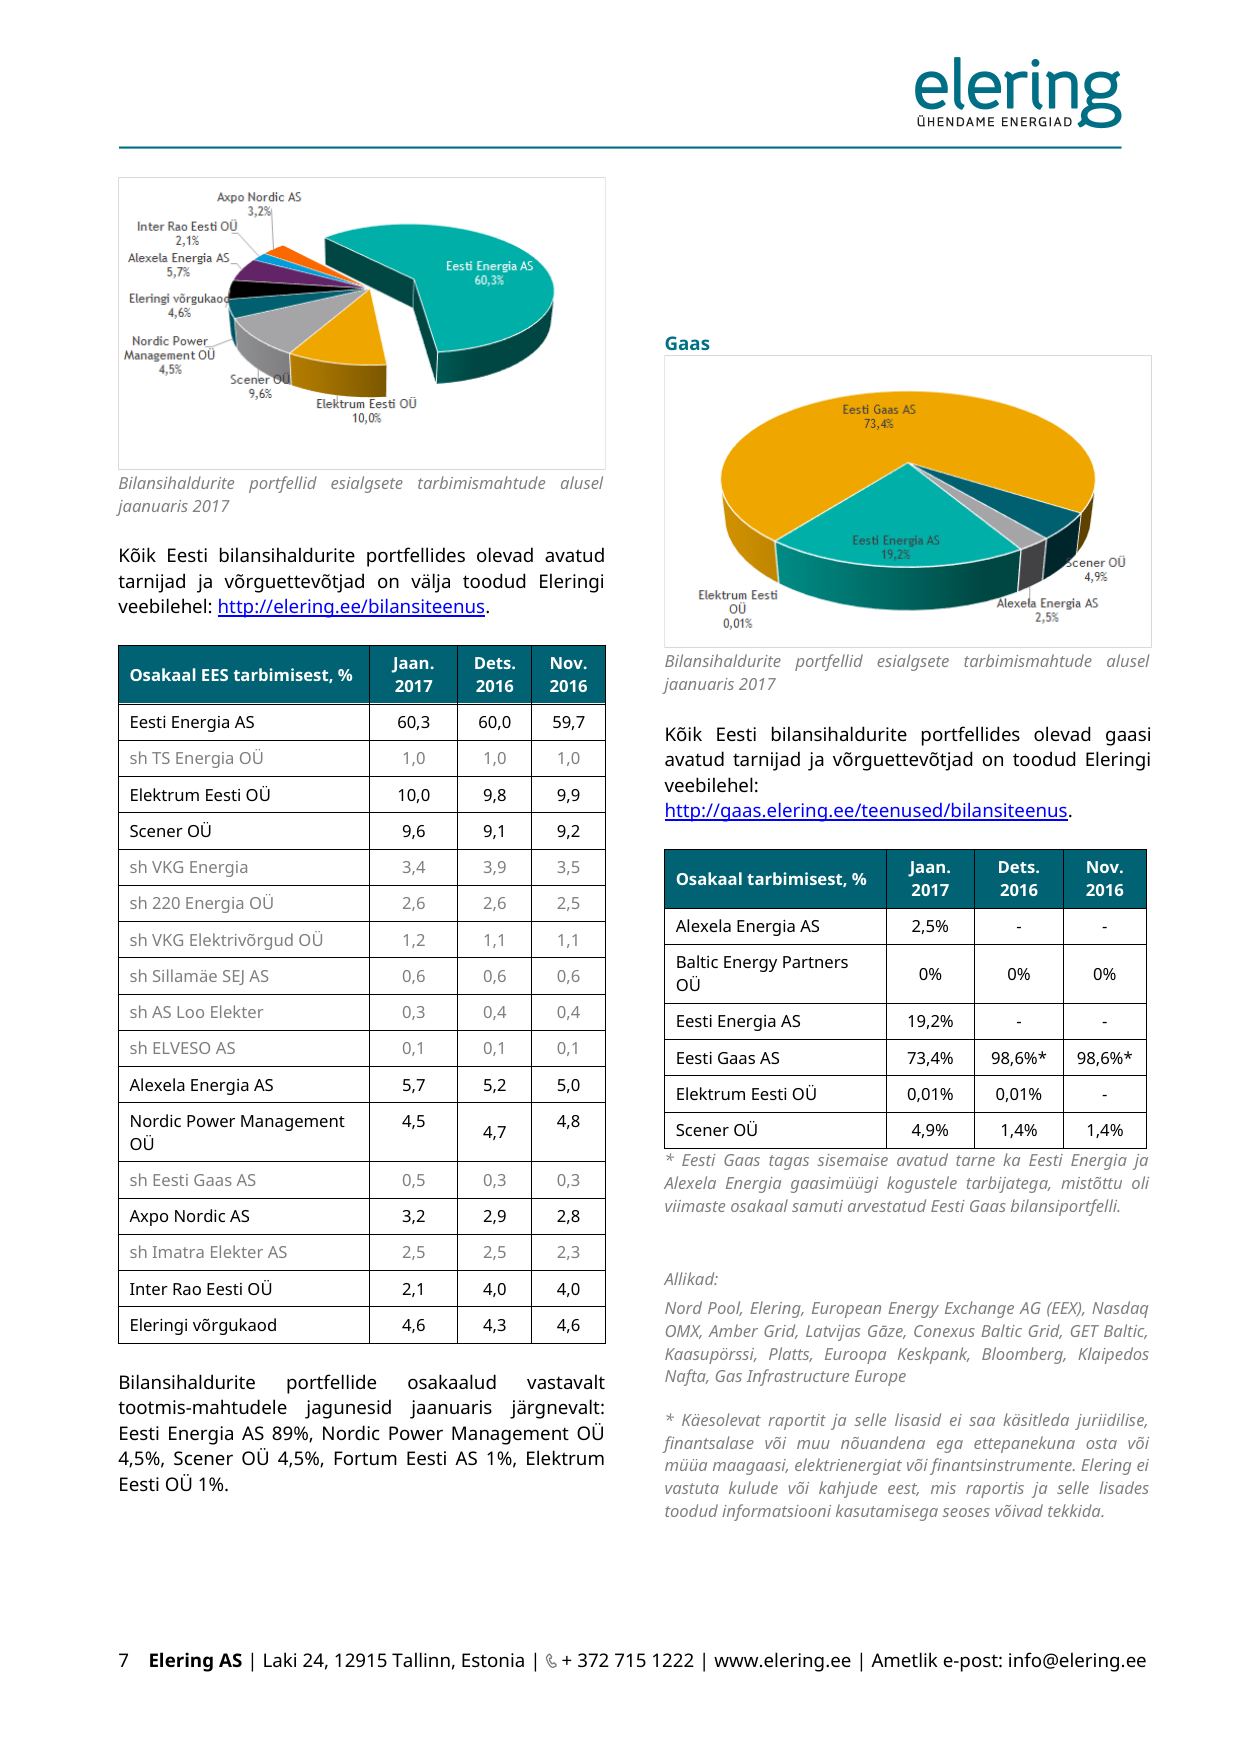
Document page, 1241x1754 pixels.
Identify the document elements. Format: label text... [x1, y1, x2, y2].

table_cell 0,4 [532, 995, 605, 1030]
table_cell 4,0 [532, 1271, 605, 1306]
table_cell 10,0 [370, 777, 457, 812]
table_header Dets. 2016 [458, 646, 531, 703]
table_cell sh 220 Energia OÜ [119, 886, 369, 921]
table_cell 9,1 [458, 813, 531, 848]
table_cell 9,9 [532, 777, 605, 812]
picture [1, 0, 1239, 162]
table_cell 0% [975, 945, 1063, 1003]
table_cell 5,0 [532, 1067, 605, 1102]
table_cell 4,6 [532, 1307, 605, 1342]
table_cell 2,1 [370, 1271, 457, 1306]
table_cell 1,1 [458, 922, 531, 957]
table_cell 4,5 [370, 1103, 457, 1161]
table_cell Alexela Energia AS [665, 909, 886, 944]
table_cell 0,01% [887, 1076, 974, 1112]
table_header Osakaal tarbimisest, % [665, 850, 886, 908]
table_cell 3,9 [458, 850, 531, 885]
table_cell 1,4% [1064, 1113, 1146, 1148]
table_cell Scener OÜ [119, 813, 369, 848]
table_cell sh ELVESO AS [119, 1031, 369, 1066]
table_cell 60,0 [458, 705, 531, 740]
table_cell Alexela Energia AS [119, 1067, 369, 1102]
table_cell Nordic Power Management OÜ [119, 1103, 369, 1161]
table_cell 1,4% [975, 1113, 1063, 1148]
table_cell 1,0 [458, 741, 531, 776]
table_header Osakaal EES tarbimisest, % [119, 646, 369, 703]
table_cell 60,3 [370, 705, 457, 740]
table_cell 4,7 [458, 1103, 531, 1161]
table_cell 9,8 [458, 777, 531, 812]
table_cell 0,3 [370, 995, 457, 1030]
table_cell 5,2 [458, 1067, 531, 1102]
table_cell - [975, 1004, 1063, 1039]
table_cell sh VKG Elektrivõrgud OÜ [119, 922, 369, 957]
table_cell Elektrum Eesti OÜ [665, 1076, 886, 1112]
table_header Jaan. 2017 [370, 646, 457, 703]
table_cell 0,01% [975, 1076, 1063, 1112]
table_cell Elektrum Eesti OÜ [119, 777, 369, 812]
table_cell Inter Rao Eesti OÜ [119, 1271, 369, 1306]
table_cell 0% [887, 945, 974, 1003]
table_cell 1,0 [370, 741, 457, 776]
text Bilansihaldurite portfellide osakaalud vastavalt tootmis-mahtudele jagunesid jaanuaris järgnevalt: Eesti Energia AS 89%, Nordic Power Management OÜ 4,5%, Scener OÜ 4,5%, Fortum Eesti AS 1%, Elektrum Eesti OÜ 1%. [118, 1369, 605, 1497]
table_cell 2,6 [458, 886, 531, 921]
text Bilansihaldurite portfellid esialgsete tarbimismahtude alusel jaanuaris 2017 [118, 471, 605, 517]
table_cell sh Eesti Gaas AS [119, 1162, 369, 1197]
text Kõik Eesti bilansihaldurite portfellides olevad gaasi avatud tarnijad ja võrguettevõtjad on toodud Eleringi veebilehel: http://gaas.elering.ee/teenused/bilansiteenus. [664, 721, 1152, 823]
table_cell 1,2 [370, 922, 457, 957]
text Bilansihaldurite portfellid esialgsete tarbimismahtude alusel jaanuaris 2017 [664, 650, 1152, 696]
table_cell 73,4% [887, 1040, 974, 1075]
table_cell 0,1 [370, 1031, 457, 1066]
table_cell 2,3 [532, 1235, 605, 1270]
table_cell 9,2 [532, 813, 605, 848]
table_cell 98,6%* [975, 1040, 1063, 1075]
table_cell 3,2 [370, 1199, 457, 1234]
table_cell sh Imatra Elekter AS [119, 1235, 369, 1270]
table_cell - [1064, 1076, 1146, 1112]
table_header Dets. 2016 [975, 850, 1063, 908]
table_cell 0,4 [458, 995, 531, 1030]
table_cell 3,4 [370, 850, 457, 885]
table_cell 0,3 [458, 1162, 531, 1197]
table_cell sh VKG Energia [119, 850, 369, 885]
table_cell 2,6 [370, 886, 457, 921]
table_cell Eesti Gaas AS [665, 1040, 886, 1075]
table_cell 2,9 [458, 1199, 531, 1234]
table_cell 0% [1064, 945, 1146, 1003]
table_cell 2,5 [532, 886, 605, 921]
text * Eesti Gaas tagas sisemaise avatud tarne ka Eesti Energia ja Alexela Energia gaasimüügi kogustele tarbijatega, mistõttu oli viimaste osakaal samuti arvestatud Eesti Gaas bilansiportfelli. [664, 1149, 1152, 1217]
table_cell - [1064, 909, 1146, 944]
table_cell 0,1 [458, 1031, 531, 1066]
table_cell 4,3 [458, 1307, 531, 1342]
table_cell sh Sillamäe SEJ AS [119, 958, 369, 993]
table_cell 2,5 [370, 1235, 457, 1270]
table_header Nov. 2016 [1064, 850, 1146, 908]
table_cell 2,8 [532, 1199, 605, 1234]
table_cell 0,6 [458, 958, 531, 993]
table_cell Scener OÜ [665, 1113, 886, 1148]
picture [118, 177, 606, 470]
table_cell 0,6 [532, 958, 605, 993]
table_cell 4,8 [532, 1103, 605, 1161]
table_cell 59,7 [532, 705, 605, 740]
table_cell 0,1 [532, 1031, 605, 1066]
table_cell Eesti Energia AS [119, 705, 369, 740]
text Allikad: [664, 1268, 1152, 1291]
table_cell 2,5 [458, 1235, 531, 1270]
text Nord Pool, Elering, European Energy Exchange AG (EEX), Nasdaq OMX, Amber Grid, Latvijas Gāze, Conexus Baltic Grid, GET Baltic, Kaasupörssi, Platts, Euroopa Keskpank, Bloomberg, Klaipedos Nafta, Gas Infrastructure Europe [664, 1297, 1152, 1388]
picture [664, 355, 1152, 648]
table_cell Eesti Energia AS [665, 1004, 886, 1039]
text Kõik Eesti bilansihaldurite portfellides olevad avatud tarnijad ja võrguettevõtjad on välja toodud Eleringi veebilehel: http://elering.ee/bilansiteenus. [118, 542, 605, 619]
table_cell 0,5 [370, 1162, 457, 1197]
table_cell Eleringi võrgukaod [119, 1307, 369, 1342]
table_cell sh AS Loo Elekter [119, 995, 369, 1030]
table_cell - [1064, 1004, 1146, 1039]
table_cell 0,3 [532, 1162, 605, 1197]
table_cell 19,2% [887, 1004, 974, 1039]
table_cell 1,0 [532, 741, 605, 776]
table_cell 4,0 [458, 1271, 531, 1306]
table_cell - [975, 909, 1063, 944]
table_cell 3,5 [532, 850, 605, 885]
table_cell 98,6%* [1064, 1040, 1146, 1075]
table_header Nov. 2016 [532, 646, 605, 703]
table_cell 4,9% [887, 1113, 974, 1148]
table_cell sh TS Energia OÜ [119, 741, 369, 776]
table_cell 9,6 [370, 813, 457, 848]
table_cell Baltic Energy Partners OÜ [665, 945, 886, 1003]
table_cell 5,7 [370, 1067, 457, 1102]
table_cell 2,5% [887, 909, 974, 944]
table_cell 0,6 [370, 958, 457, 993]
table_header Jaan. 2017 [887, 850, 974, 908]
table_cell Axpo Nordic AS [119, 1199, 369, 1234]
table_cell 1,1 [532, 922, 605, 957]
table_cell 4,6 [370, 1307, 457, 1342]
text Gaas [664, 330, 1152, 355]
text * Käesolevat raportit ja selle lisasid ei saa käsitleda juriidilise, finantsalase või muu nõuandena ega ettepanekuna osta või müüa maagaasi, elektrienergiat või finantsinstrumente. Elering ei vastuta kulude või kahjude eest, mis raportis ja selle lisades toodud informatsiooni kasutamisega seoses võivad tekkida. [664, 1409, 1152, 1522]
